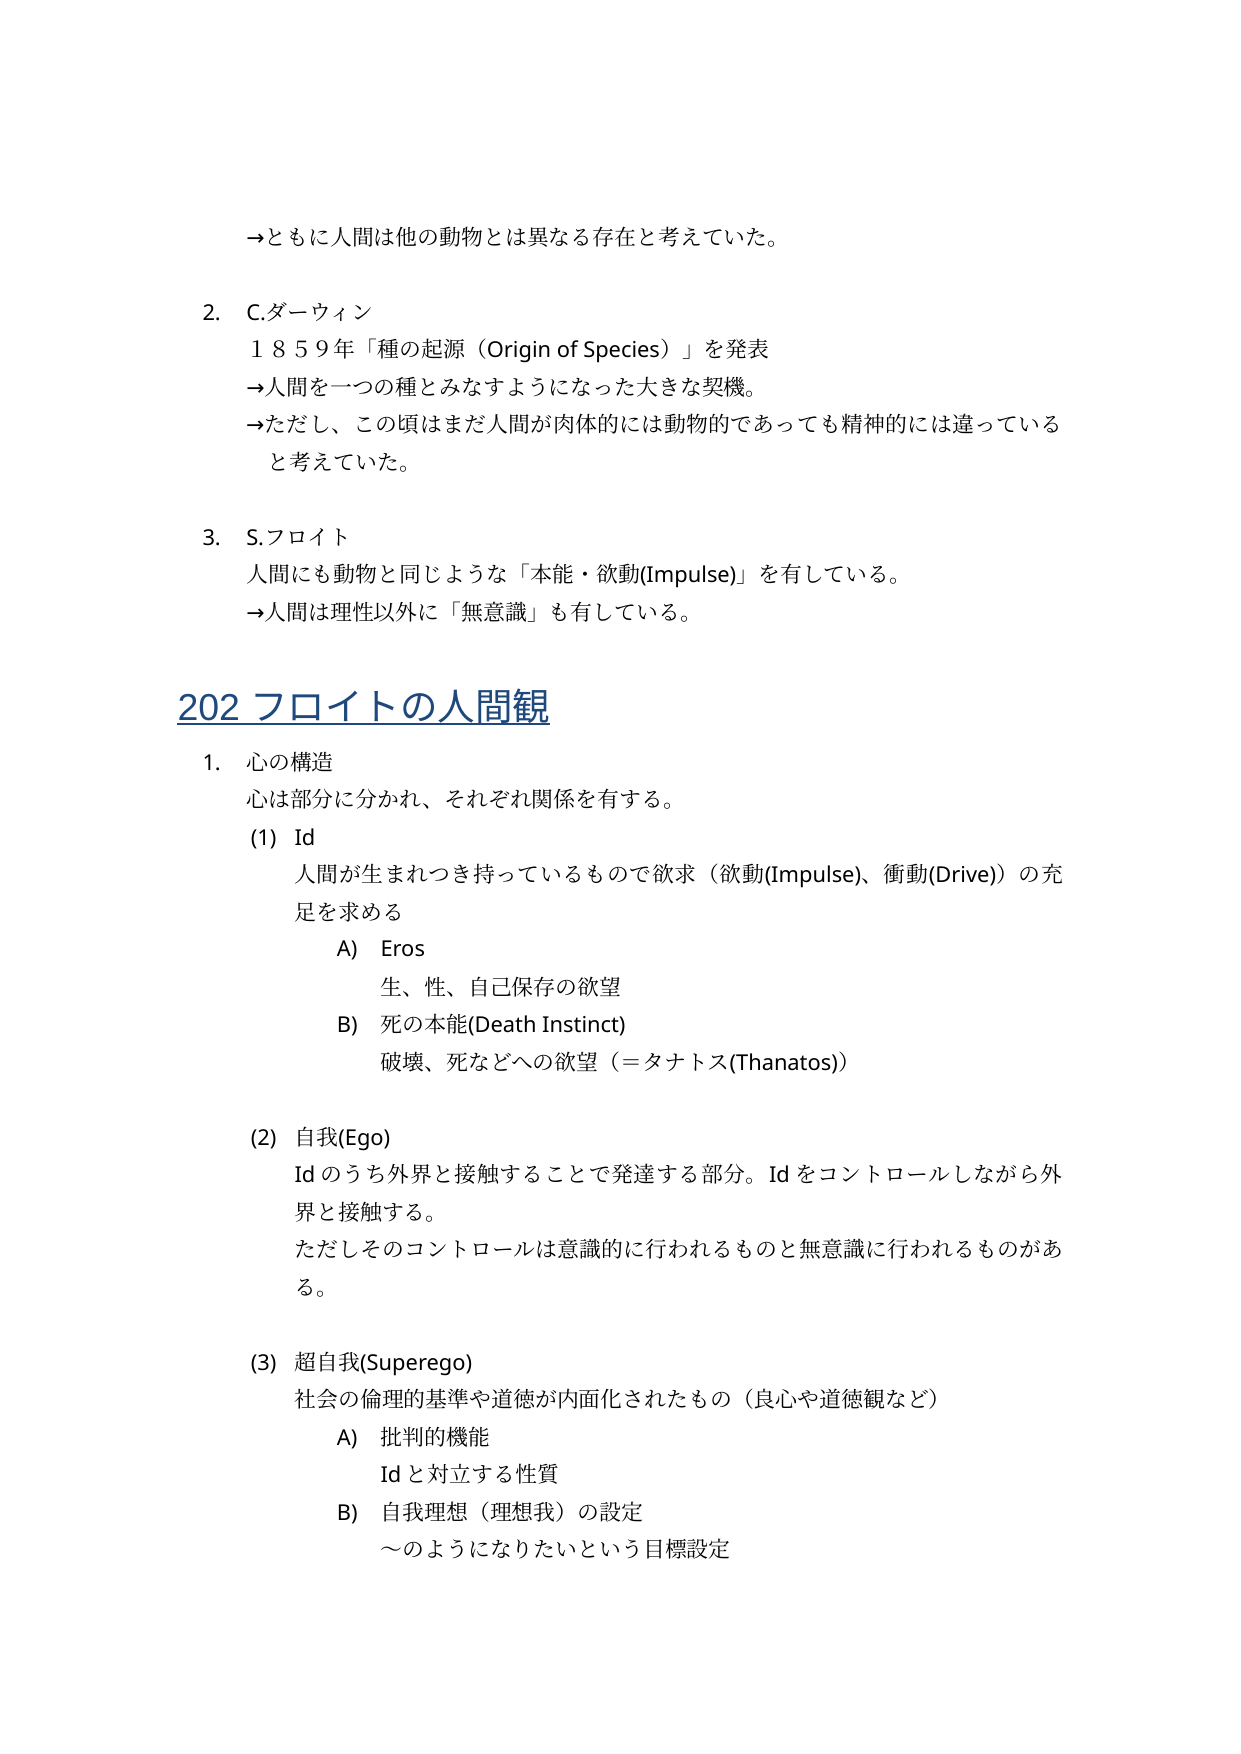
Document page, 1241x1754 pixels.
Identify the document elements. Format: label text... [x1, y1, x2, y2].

list Idと対立する性質 [380, 1454, 1063, 1492]
list 破壊、死などへの欲望（＝タナトス(Thanatos)） [380, 1042, 1063, 1079]
list 心は部分に分かれ、それぞれ関係を有する。 [246, 779, 1063, 817]
list 批判的機能 [337, 1417, 1063, 1454]
subtitle 202 フロイトの人間観 [177, 667, 1063, 742]
list →人間を一つの種とみなすようになった大きな契機。 [246, 367, 1063, 404]
list 死の本能(Death Instinct) [337, 1004, 1063, 1042]
list 社会の倫理的基準や道徳が内面化されたもの（良心や道徳観など） [294, 1379, 1063, 1417]
list →ただし、この頃はまだ人間が肉体的には動物的であっても精神的には違っていると考えていた。 [246, 404, 1063, 479]
list 超自我(Superego) [251, 1342, 1063, 1379]
list ただしそのコントロールは意識的に行われるものと無意識に行われるものがある。 [294, 1229, 1063, 1304]
list 心の構造 [202, 742, 1063, 779]
list ～のようになりたいという目標設定 [380, 1529, 1063, 1567]
list Eros [337, 929, 1063, 967]
list →人間は理性以外に「無意識」も有している。 [246, 592, 1063, 629]
list 生、性、自己保存の欲望 [380, 967, 1063, 1004]
list →ともに人間は他の動物とは異なる存在と考えていた。 [246, 217, 1063, 254]
list S.フロイト [202, 517, 1063, 554]
list 人間にも動物と同じような「本能・欲動(Impulse)」を有している。 [246, 554, 1063, 592]
list 自我理想（理想我）の設定 [337, 1492, 1063, 1529]
list 自我(Ego) [251, 1117, 1063, 1154]
list １８５９年「種の起源（Origin of Species）」を発表 [246, 329, 1063, 367]
list Id [251, 817, 1063, 854]
list C.ダーウィン [202, 292, 1063, 329]
list Idのうち外界と接触することで発達する部分。Idをコントロールしながら外界と接触する。 [294, 1154, 1063, 1229]
list 人間が生まれつき持っているもので欲求（欲動(Impulse)、衝動(Drive)）の充足を求める [294, 854, 1063, 929]
